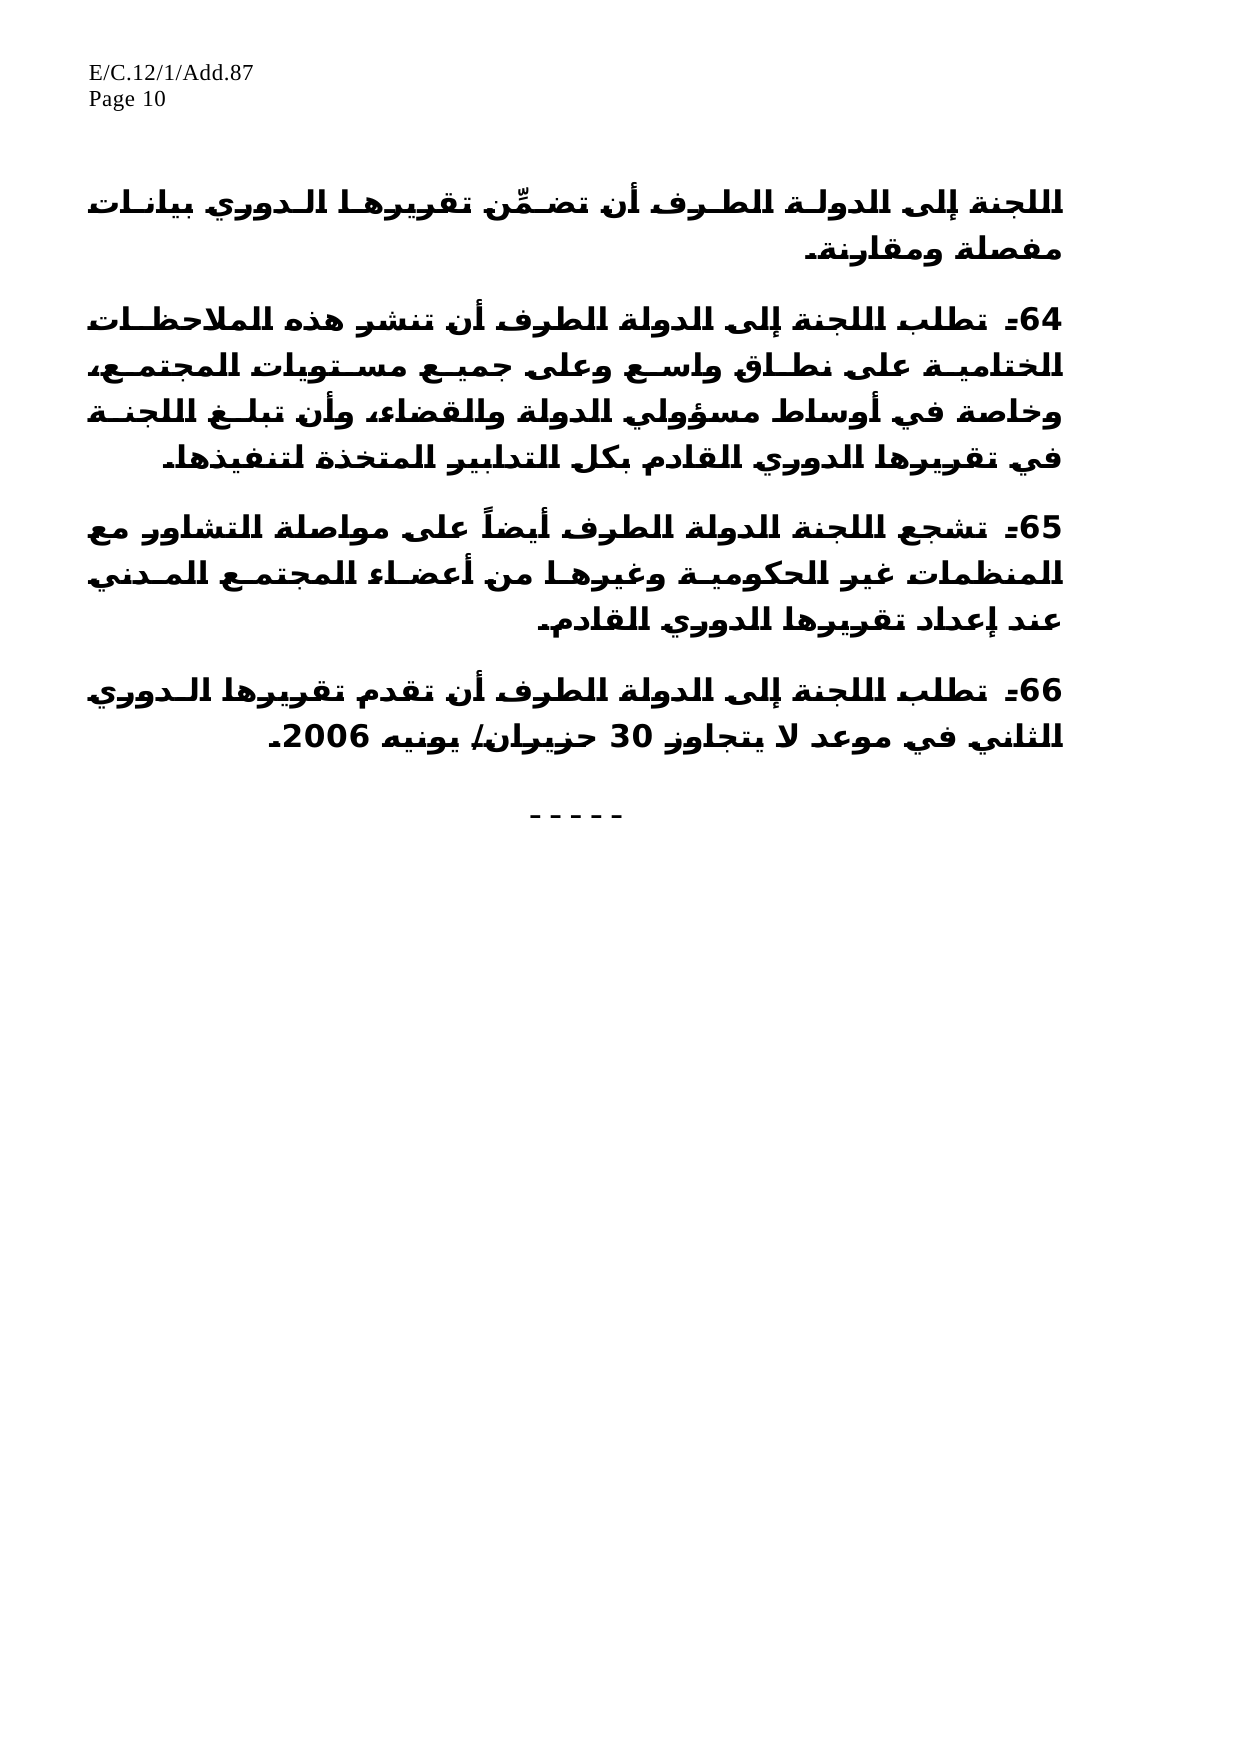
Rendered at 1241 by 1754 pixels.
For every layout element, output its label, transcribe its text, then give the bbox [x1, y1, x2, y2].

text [88, 177, 1063, 269]
text 66- تطلب اللجنة إلى الدولة الطرف أن تقدم تقريرها الدوري الثاني في موعد لا يتجاوز 30 حزيران/ يونيه 2006. [88, 665, 1063, 756]
text ـ ـ ـ ـ ـ [88, 781, 1063, 827]
text 64- تطلب اللجنة إلى الدولة الطرف أن تنشر هذه الملاحظات الختامية على نطاق واسع وعلى جميع مستويات المجتمع، وخاصة في أوساط مسؤولي الدولة والقضاء، وأن تبلغ اللجنة في تقريرها الدوري القادم بكل التدابير المتخذة لتنفيذها. [88, 294, 1063, 477]
text 65- تشجع اللجنة الدولة الطرف أيضاً على مواصلة التشاور مع المنظمات غير الحكومية وغيرها من أعضاء المجتمع المدني عند إعداد تقريرها الدوري القادم. [88, 502, 1063, 640]
